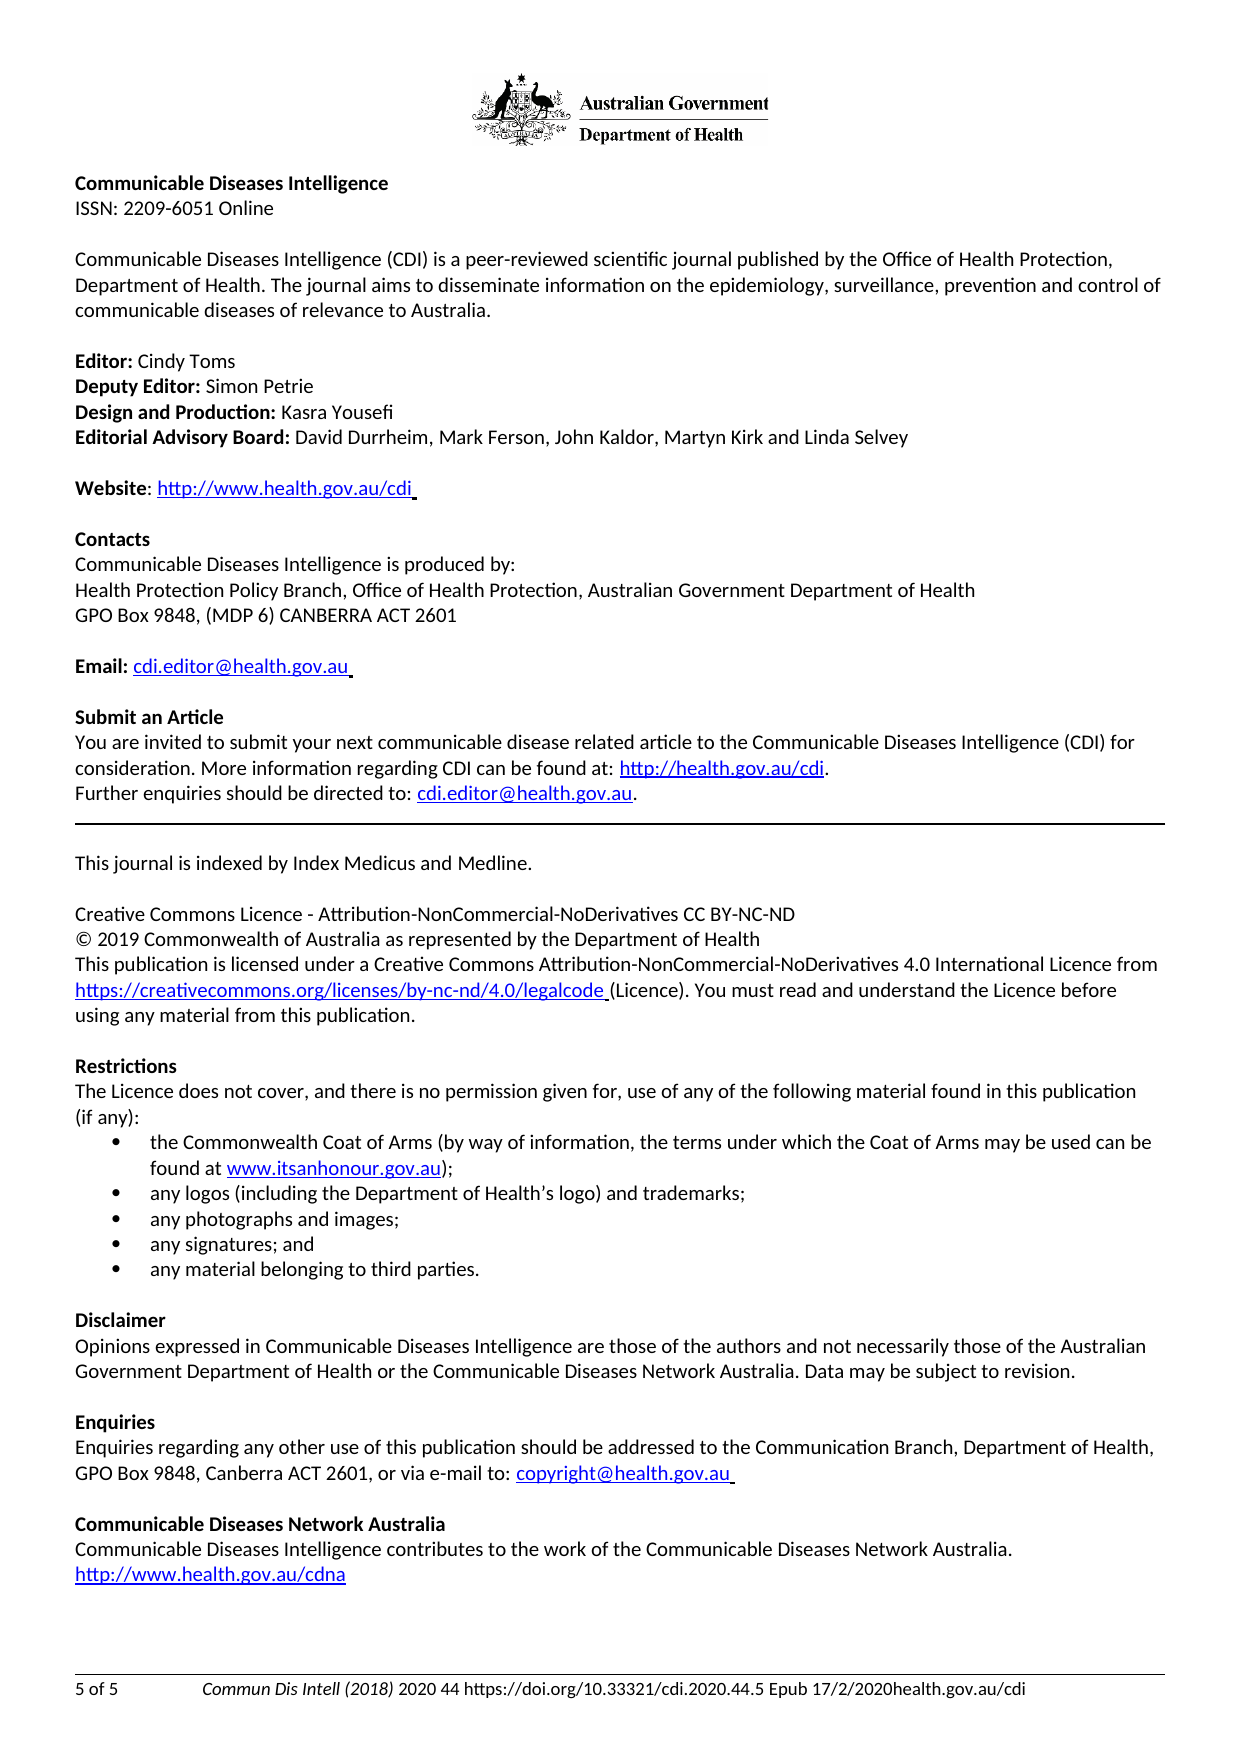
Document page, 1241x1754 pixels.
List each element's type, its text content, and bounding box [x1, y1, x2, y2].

text Website: http://www.health.gov.au/cdi [75, 475, 1165, 501]
text ISSN: 2209-6051 Online [75, 196, 1165, 221]
text Further enquiries should be directed to: cdi.editor@health.gov.au. [75, 780, 1165, 806]
list any logos (including the Department of Health’s logo) and trademarks; [112, 1180, 1165, 1206]
list any material belonging to third parties. [112, 1257, 1165, 1282]
list any signatures; and [112, 1231, 1165, 1257]
text Deputy Editor: Simon Petrie [75, 373, 1165, 399]
text Disclaimer Opinions expressed in Communicable Diseases Intelligence are those of the authors and not necessarily those of the Australian Government Department of Health or the Communicable Diseases Network Australia. Data may be subject to revision. [75, 1307, 1165, 1384]
list the Commonwealth Coat of Arms (by way of information, the terms under which the Coat of Arms may be used can be found at www.itsanhonour.gov.au); [112, 1129, 1165, 1180]
text © 2019 Commonwealth of Australia as represented by the Department of Health [75, 926, 1165, 952]
text Restrictions The Licence does not cover, and there is no permission given for, use of any of the following material found in this publication (if any): [75, 1053, 1165, 1129]
text Creative Commons Licence - Attribution-NonCommercial-NoDerivatives CC BY-NC-ND [75, 901, 1165, 926]
text This journal is indexed by Index Medicus and Medline. [75, 850, 1165, 875]
text Email: cdi.editor@health.gov.au [75, 653, 1165, 678]
text Editor: Cindy Toms [75, 348, 1165, 373]
list any photographs and images; [112, 1206, 1165, 1231]
text Communicable Diseases Network Australia Communicable Diseases Intelligence contributes to the work of the Communicable Diseases Network Australia. http://www.health.gov.au/cdna [75, 1511, 1165, 1587]
text Editorial Advisory Board: David Durrheim, Mark Ferson, John Kaldor, Martyn Kirk and Linda Selvey [75, 424, 1165, 450]
text Design and Production: Kasra Yousefi [75, 399, 1165, 424]
text Communicable Diseases Intelligence [75, 170, 1165, 196]
picture [472, 73, 769, 146]
text Submit an Article You are invited to submit your next communicable disease related article to the Communicable Diseases Intelligence (CDI) for consideration. More information regarding CDI can be found at: http://health.gov.au/cdi. [75, 704, 1165, 780]
text Enquiries Enquiries regarding any other use of this publication should be addressed to the Communication Branch, Department of Health, GPO Box 9848, Canberra ACT 2601, or via e-mail to: copyright@health.gov.au [75, 1409, 1165, 1485]
text This publication is licensed under a Creative Commons Attribution-NonCommercial-NoDerivatives 4.0 International Licence from https://creativecommons.org/licenses/by-nc-nd/4.0/legalcode (Licence). You must read and understand the Licence before using any material from this publication. [75, 952, 1165, 1028]
text Communicable Diseases Intelligence (CDI) is a peer-reviewed scientific journal published by the Office of Health Protection, Department of Health. The journal aims to disseminate information on the epidemiology, surveillance, prevention and control of communicable diseases of relevance to Australia. [75, 246, 1165, 323]
text Contacts Communicable Diseases Intelligence is produced by: Health Protection Policy Branch, Office of Health Protection, Australian Government Department of Health GPO Box 9848, (MDP 6) CANBERRA ACT 2601 [75, 526, 1165, 628]
